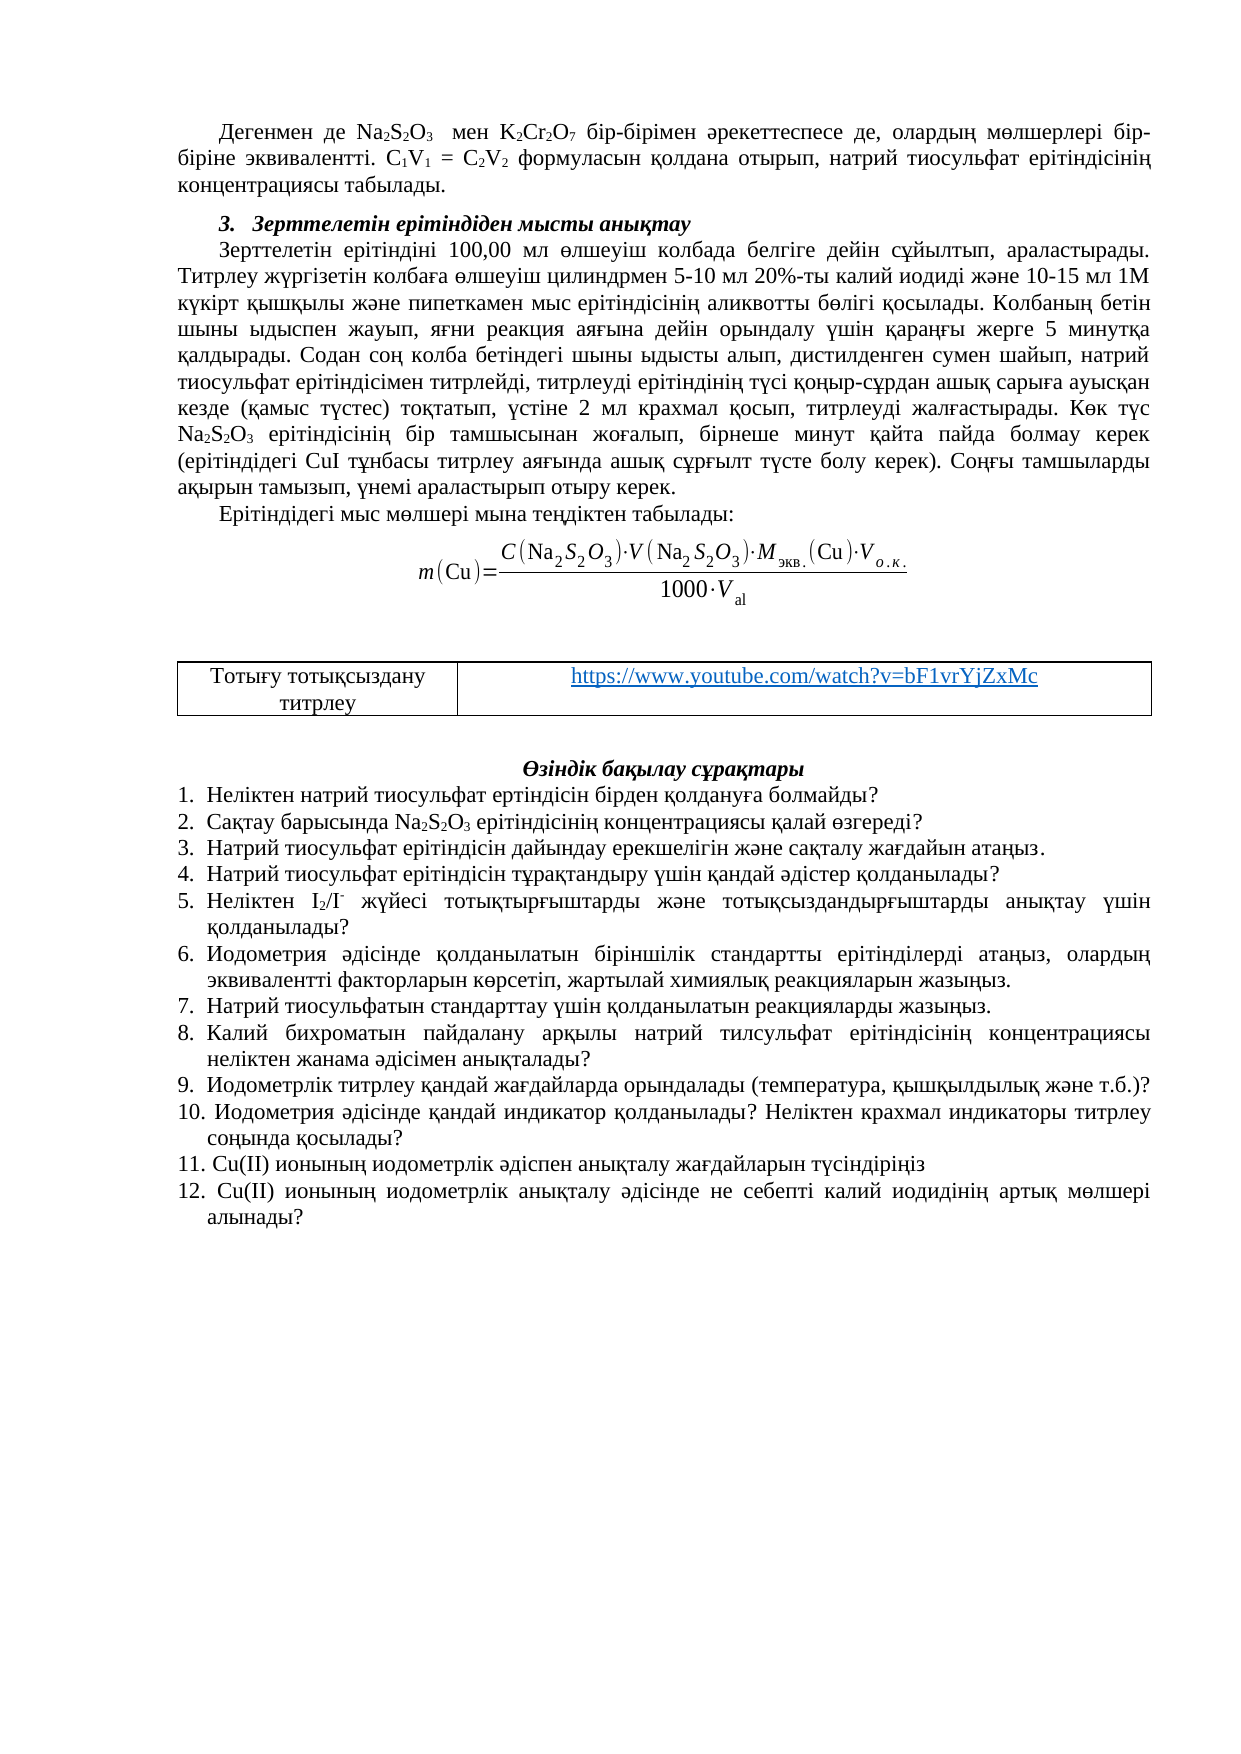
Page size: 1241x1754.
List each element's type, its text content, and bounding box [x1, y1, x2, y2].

list Иодометрия әдісінде қандай индикатор қолданылады? Неліктен крахмал индикаторы титрлеу соңында қосылады? [177, 1098, 1152, 1150]
list Зерттелетін ерітіндіден мысты анықтау [177, 210, 1152, 236]
list Натрий тиосульфат ерітіндісін дайындау ерекшелігін және сақталу жағдайын атаңыз. [177, 834, 1152, 861]
list Натрий тиосульфат ерітіндісін тұрақтандыру үшін қандай әдістер қолданылады? [177, 861, 1152, 887]
text Зерттелетін ерітіндіні 100,00 мл өлшеуіш колбада белгіге дейін сұйылтып, араластырады. Титрлеу жүргізетін колбаға өлшеуіш цилиндрмен 5-10 мл 20%-ты калий иодиді және 10-15 мл 1М күкірт қышқылы және пипеткамен мыс ерітіндісінің аликвотты бөлігі қосылады. Колбаның бетін шыны ыдыспен жауып, яғни реакция аяғына дейін орындалу үшін қараңғы жерге 5 минутқа қалдырады. Содан соң колба бетіндегі шыны ыдысты алып, дистилденген сумен шайып, натрий тиосульфат ерітіндісімен титрлейді, титрлеуді ерітіндінің түсі қоңыр-сұрдан ашық сарыға ауысқан кезде (қамыс түстес) тоқтатып, үстіне 2 мл крахмал қосып, титрлеуді жалғастырады. Көк түс Na2S2O3 ерітіндісінің бір тамшысынан жоғалып, бірнеше минут қайта пайда болмау керек (ерітіндідегі CuI тұнбасы титрлеу аяғында ашық сұрғылт түсте болу керек). Соңғы тамшыларды ақырын тамызып, үнемі араластырып отыру керек. [177, 236, 1152, 499]
list Калий бихроматын пайдалану арқылы натрий тилсульфат ерітіндісінің концентрациясы неліктен жанама әдісімен анықталады? [177, 1019, 1152, 1071]
list Натрий тиосульфатын стандарттау үшін қолданылатын реакцияларды жазыңыз. [177, 992, 1152, 1019]
list Иодометрлік титрлеу қандай жағдайларда орындалады (температура, қышқылдылық және т.б.)? [177, 1071, 1152, 1098]
list Иодометрия әдісінде қолданылатын біріншілік стандартты ерітінділерді атаңыз, олардың эквивалентті факторларын көрсетіп, жартылай химиялық реакцияларын жазыңыз. [177, 939, 1152, 992]
text Дегенмен де Na2S2O3 мен K2Cr2O7 бір-бірімен әрекеттеспесе де, олардың мөлшерлері бір-біріне эквивалентті. С1V1 = С2V2 формуласын қолдана отырып, натрий тиосульфат ерітіндісінің концентрациясы табылады. [177, 118, 1152, 197]
text Ерітіндідегі мыс мөлшері мына теңдіктен табылады: [177, 499, 1152, 526]
list Cu(II) ионының иодометрлік анықталу әдісінде не себепті калий иодидінің артық мөлшері алынады? [177, 1177, 1152, 1229]
table_header Тотығу тотықсыздану титрлеу [178, 663, 457, 715]
list Сақтау барысында Na2S2O3 ерітіндісінің концентрациясы қалай өзгереді? [177, 808, 1152, 834]
list Cu(II) ионының иодометрлік әдіспен анықталу жағдайларын түсіндіріңіз [177, 1150, 1152, 1177]
table_header https://www.youtube.com/watch?v=bF1vrYjZxMc [458, 663, 1151, 715]
text Өзіндік бақылау сұрақтары [177, 755, 1152, 781]
list Неліктен натрий тиосульфат ертіндісін бірден қолдануға болмайды? [177, 781, 1152, 808]
list Неліктен I2/I- жүйесі тотықтырғыштарды және тотықсыздандырғыштарды анықтау үшін қолданылады? [177, 887, 1152, 939]
